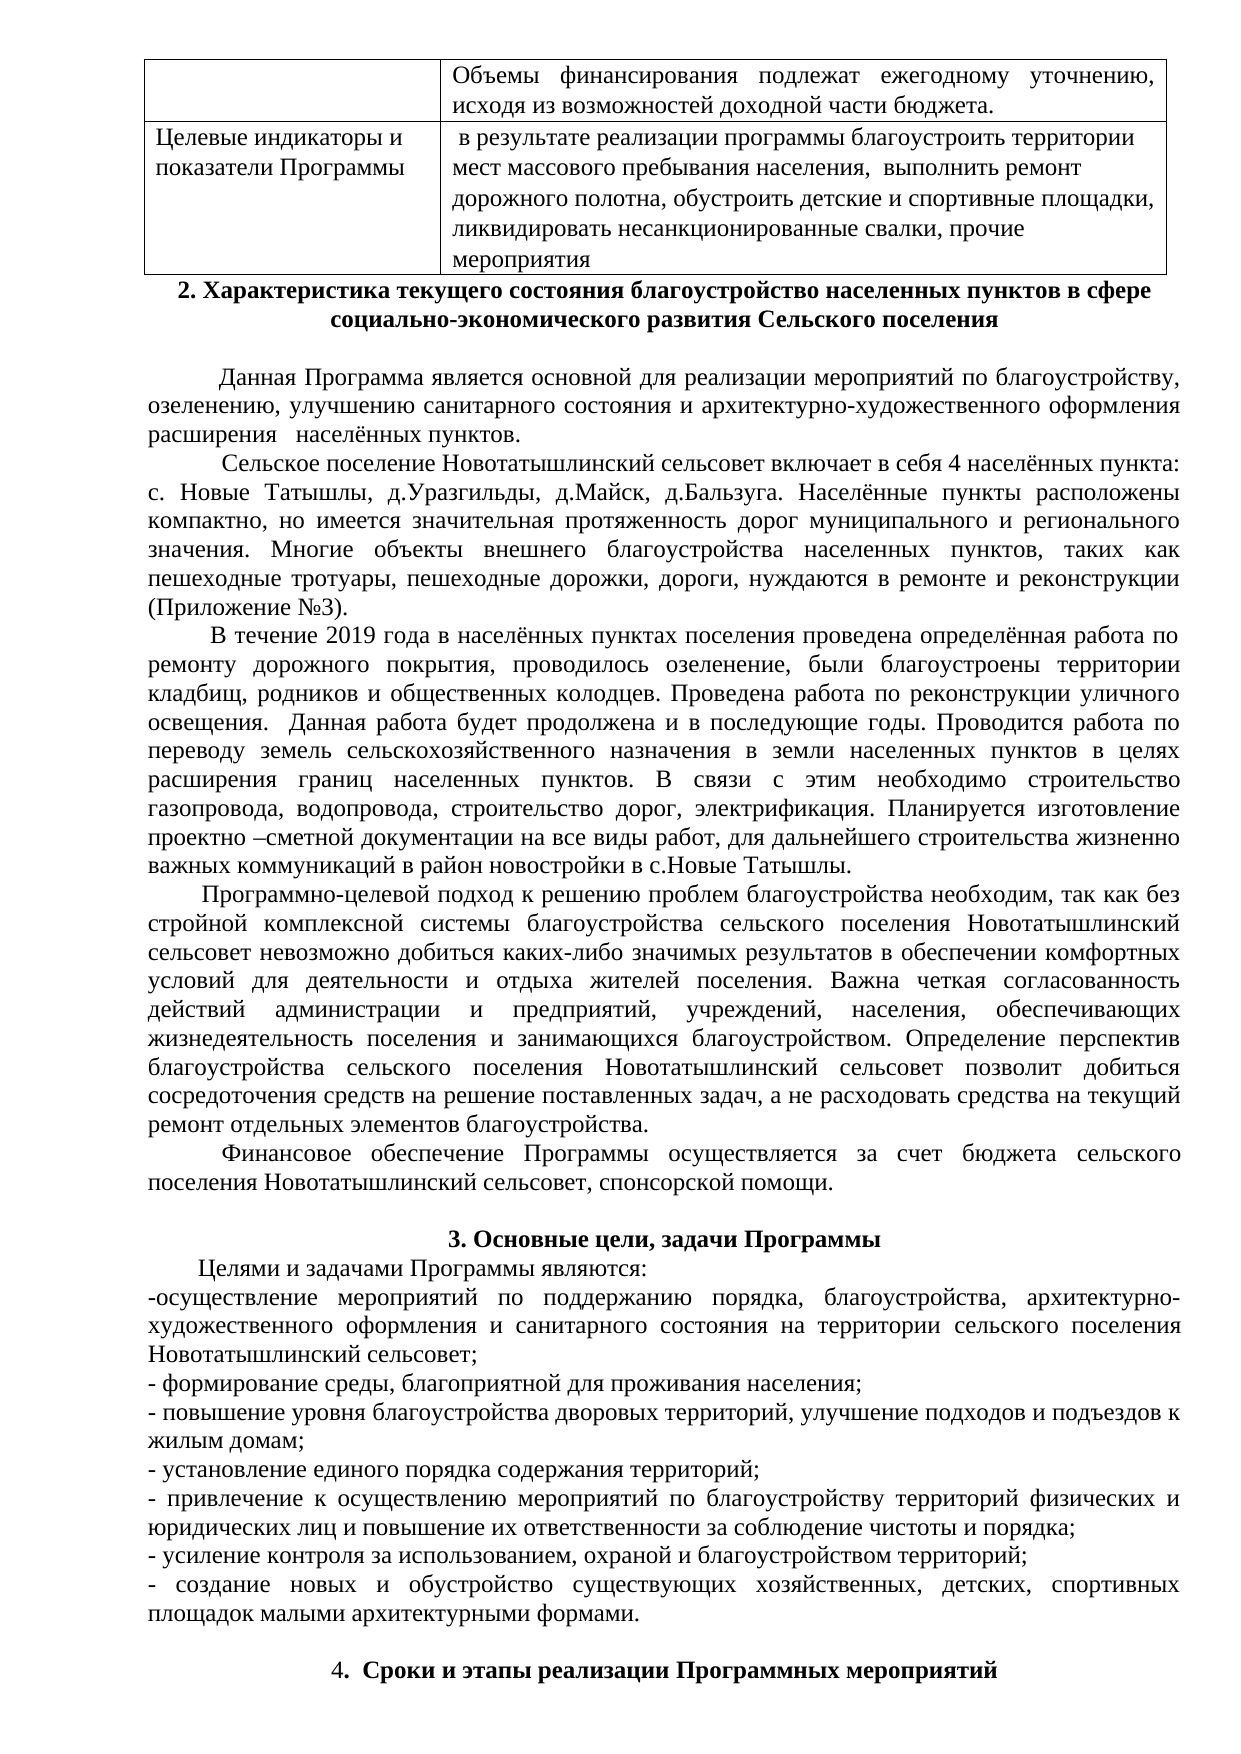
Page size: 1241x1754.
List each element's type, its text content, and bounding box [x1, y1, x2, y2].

text - формирование среды, благоприятной для проживания населения; [148, 1368, 1181, 1397]
text - усиление контроля за использованием, охраной и благоустройством территорий; [148, 1540, 1181, 1569]
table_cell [441, 60, 1166, 121]
text Программно-целевой подход к решению проблем благоустройства необходим, так как без стройной комплексной системы благоустройства сельского поселения Новотатышлинский сельсовет невозможно добиться каких-либо значимых результатов в обеспечении комфортных условий для деятельности и отдыха жителей поселения. Важна четкая согласованность действий администрации и предприятий, учреждений, населения, обеспечивающих жизнедеятельность поселения и занимающихся благоустройством. Определение перспектив благоустройства сельского поселения Новотатышлинский сельсовет позволит добиться сосредоточения средств на решение поставленных задач, а не расходовать средства на текущий ремонт отдельных элементов благоустройства. [148, 879, 1181, 1138]
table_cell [145, 60, 440, 121]
text - создание новых и обустройство существующих хозяйственных, детских, спортивных площадок малыми архитектурными формами. [148, 1569, 1181, 1627]
text 2. Характеристика текущего состояния благоустройство населенных пунктов в сфере социально-экономического развития Сельского поселения [148, 275, 1181, 333]
text В течение 2019 года в населённых пунктах поселения проведена определённая работа по ремонту дорожного покрытия, проводилось озеленение, были благоустроены территории кладбищ, родников и общественных колодцев. Проведена работа по реконструкции уличного освещения. Данная работа будет продолжена и в последующие годы. Проводится работа по переводу земель сельскохозяйственного назначения в земли населенных пунктов в целях расширения границ населенных пунктов. В связи с этим необходимо строительство газопровода, водопровода, строительство дорог, электрификация. Планируется изготовление проектно –сметной документации на все виды работ, для дальнейшего строительства жизненно важных коммуникаций в район новостройки в с.Новые Татышлы. [148, 620, 1181, 879]
text Сельское поселение Новотатышлинский сельсовет включает в себя 4 населённых пункта: с. Новые Татышлы, д.Уразгильды, д.Майск, д.Бальзуга. Населённые пункты расположены компактно, но имеется значительная протяженность дорог муниципального и регионального значения. Многие объекты внешнего благоустройства населенных пунктов, таких как пешеходные тротуары, пешеходные дорожки, дороги, нуждаются в ремонте и реконструкции (Приложение №3). [148, 448, 1181, 620]
text - привлечение к осуществлению мероприятий по благоустройству территорий физических и юридических лиц и повышение их ответственности за соблюдение чистоты и порядка; [148, 1483, 1181, 1540]
text 3. Основные цели, задачи Программы [148, 1224, 1181, 1253]
text -осуществление мероприятий по поддержанию порядка, благоустройства, архитектурно-художественного оформления и санитарного состояния на территории сельского поселения Новотатышлинский сельсовет; [148, 1282, 1181, 1368]
text - повышение уровня благоустройства дворовых территорий, улучшение подходов и подъездов к жилым домам; [148, 1397, 1181, 1454]
text Данная Программа является основной для реализации мероприятий по благоустройству, озеленению, улучшению санитарного состояния и архитектурно-художественного оформления расширения населённых пунктов. [148, 362, 1181, 448]
text Финансовое обеспечение Программы осуществляется за счет бюджета сельского поселения Новотатышлинский сельсовет, спонсорской помощи. [148, 1138, 1181, 1195]
text - установление единого порядка содержания территорий; [148, 1454, 1181, 1483]
table_cell в результате реализации программы благоустроить территории мест массового пребывания населения, выполнить ремонт дорожного полотна, обустроить детские и спортивные площадки, ликвидировать несанкционированные свалки, прочие мероприятия [441, 122, 1166, 274]
table_cell Целевые индикаторы и показатели Программы [145, 122, 440, 274]
text 4. Сроки и этапы реализации Программных мероприятий [148, 1655, 1181, 1684]
text Целями и задачами Программы являются: [148, 1253, 1181, 1282]
